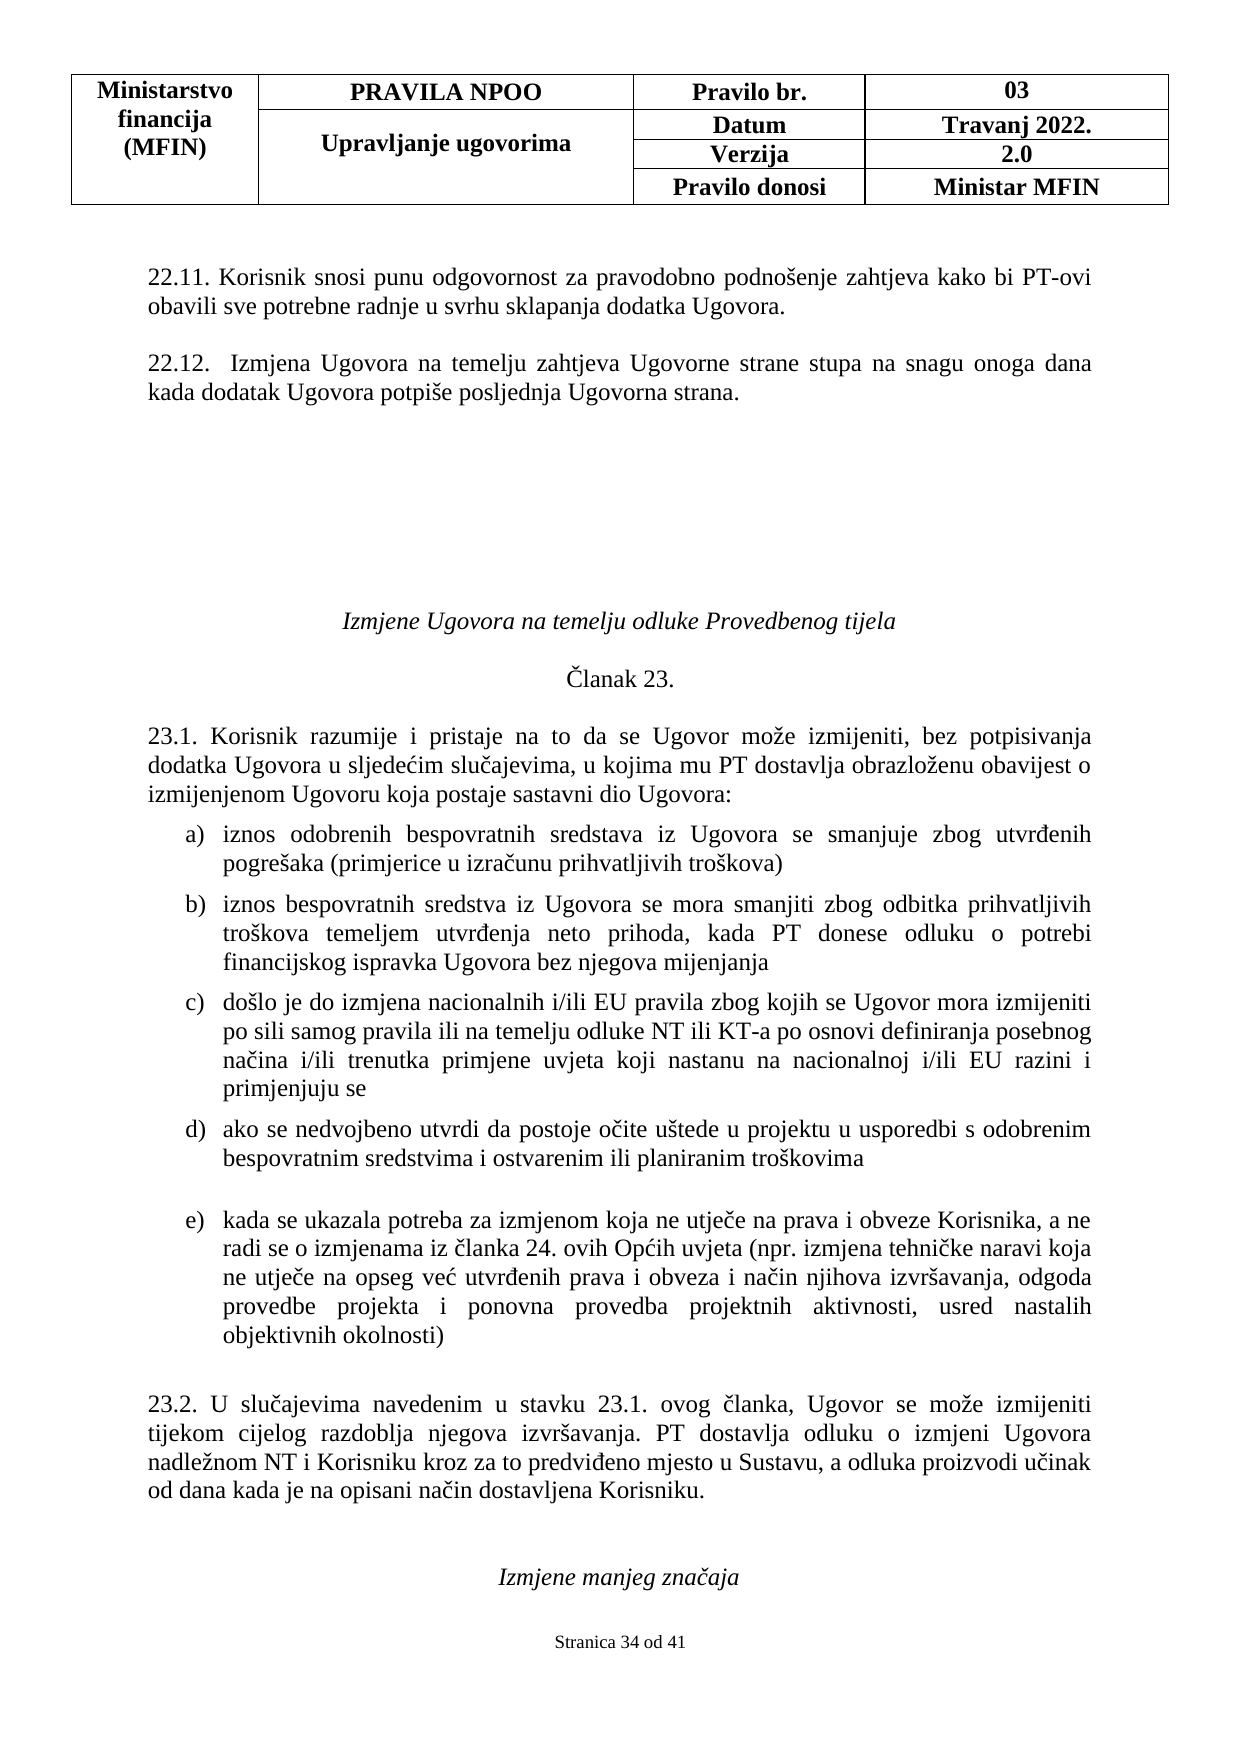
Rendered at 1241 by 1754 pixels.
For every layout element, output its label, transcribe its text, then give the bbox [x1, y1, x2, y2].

text 22.12. Izmjena Ugovora na temelju zahtjeva Ugovorne strane stupa na snagu onoga dana kada dodatak Ugovora potpiše posljednja Ugovorna strana. [148, 348, 1092, 406]
list iznos odobrenih bespovratnih sredstava iz Ugovora se smanjuje zbog utvrđenih pogrešaka (primjerice u izračunu prihvatljivih troškova) [185, 819, 1092, 877]
text Članak 23. [148, 664, 1092, 693]
list došlo je do izmjena nacionalnih i/ili EU pravila zbog kojih se Ugovor mora izmijeniti po sili samog pravila ili na temelju odluke NT ili KT-a po osnovi definiranja posebnog načina i/ili trenutka primjene uvjeta koji nastanu na nacionalnoj i/ili EU razini i primjenjuju se [185, 987, 1092, 1102]
text Izmjene manjeg značaja [148, 1562, 1092, 1591]
list iznos bespovratnih sredstva iz Ugovora se mora smanjiti zbog odbitka prihvatljivih troškova temeljem utvrđenja neto prihoda, kada PT donese odluku o potrebi financijskog ispravka Ugovora bez njegova mijenjanja [185, 889, 1092, 975]
text 22.11. Korisnik snosi punu odgovornost za pravodobno podnošenje zahtjeva kako bi PT-ovi obavili sve potrebne radnje u svrhu sklapanja dodatka Ugovora. [148, 262, 1092, 319]
list kada se ukazala potreba za izmjenom koja ne utječe na prava i obveze Korisnika, a ne radi se o izmjenama iz članka 24. ovih Općih uvjeta (npr. izmjena tehničke naravi koja ne utječe na opseg već utvrđenih prava i obveza i način njihova izvršavanja, odgoda provedbe projekta i ponovna provedba projektnih aktivnosti, usred nastalih objektivnih okolnosti) [185, 1205, 1092, 1348]
text 23.2. U slučajevima navedenim u stavku 23.1. ovog članka, Ugovor se može izmijeniti tijekom cijelog razdoblja njegova izvršavanja. PT dostavlja odluku o izmjeni Ugovora nadležnom NT i Korisniku kroz za to predviđeno mjesto u Sustavu, a odluka proizvodi učinak od dana kada je na opisani način dostavljena Korisniku. [148, 1389, 1092, 1504]
list ako se nedvojbeno utvrdi da postoje očite uštede u projektu u usporedbi s odobrenim bespovratnim sredstvima i ostvarenim ili planiranim troškovima [185, 1114, 1092, 1172]
text Izmjene Ugovora na temelju odluke Provedbenog tijela [148, 606, 1092, 635]
text 23.1. Korisnik razumije i pristaje na to da se Ugovor može izmijeniti, bez potpisivanja dodatka Ugovora u sljedećim slučajevima, u kojima mu PT dostavlja obrazloženu obavijest o izmijenjenom Ugovoru koja postaje sastavni dio Ugovora: [148, 721, 1092, 808]
